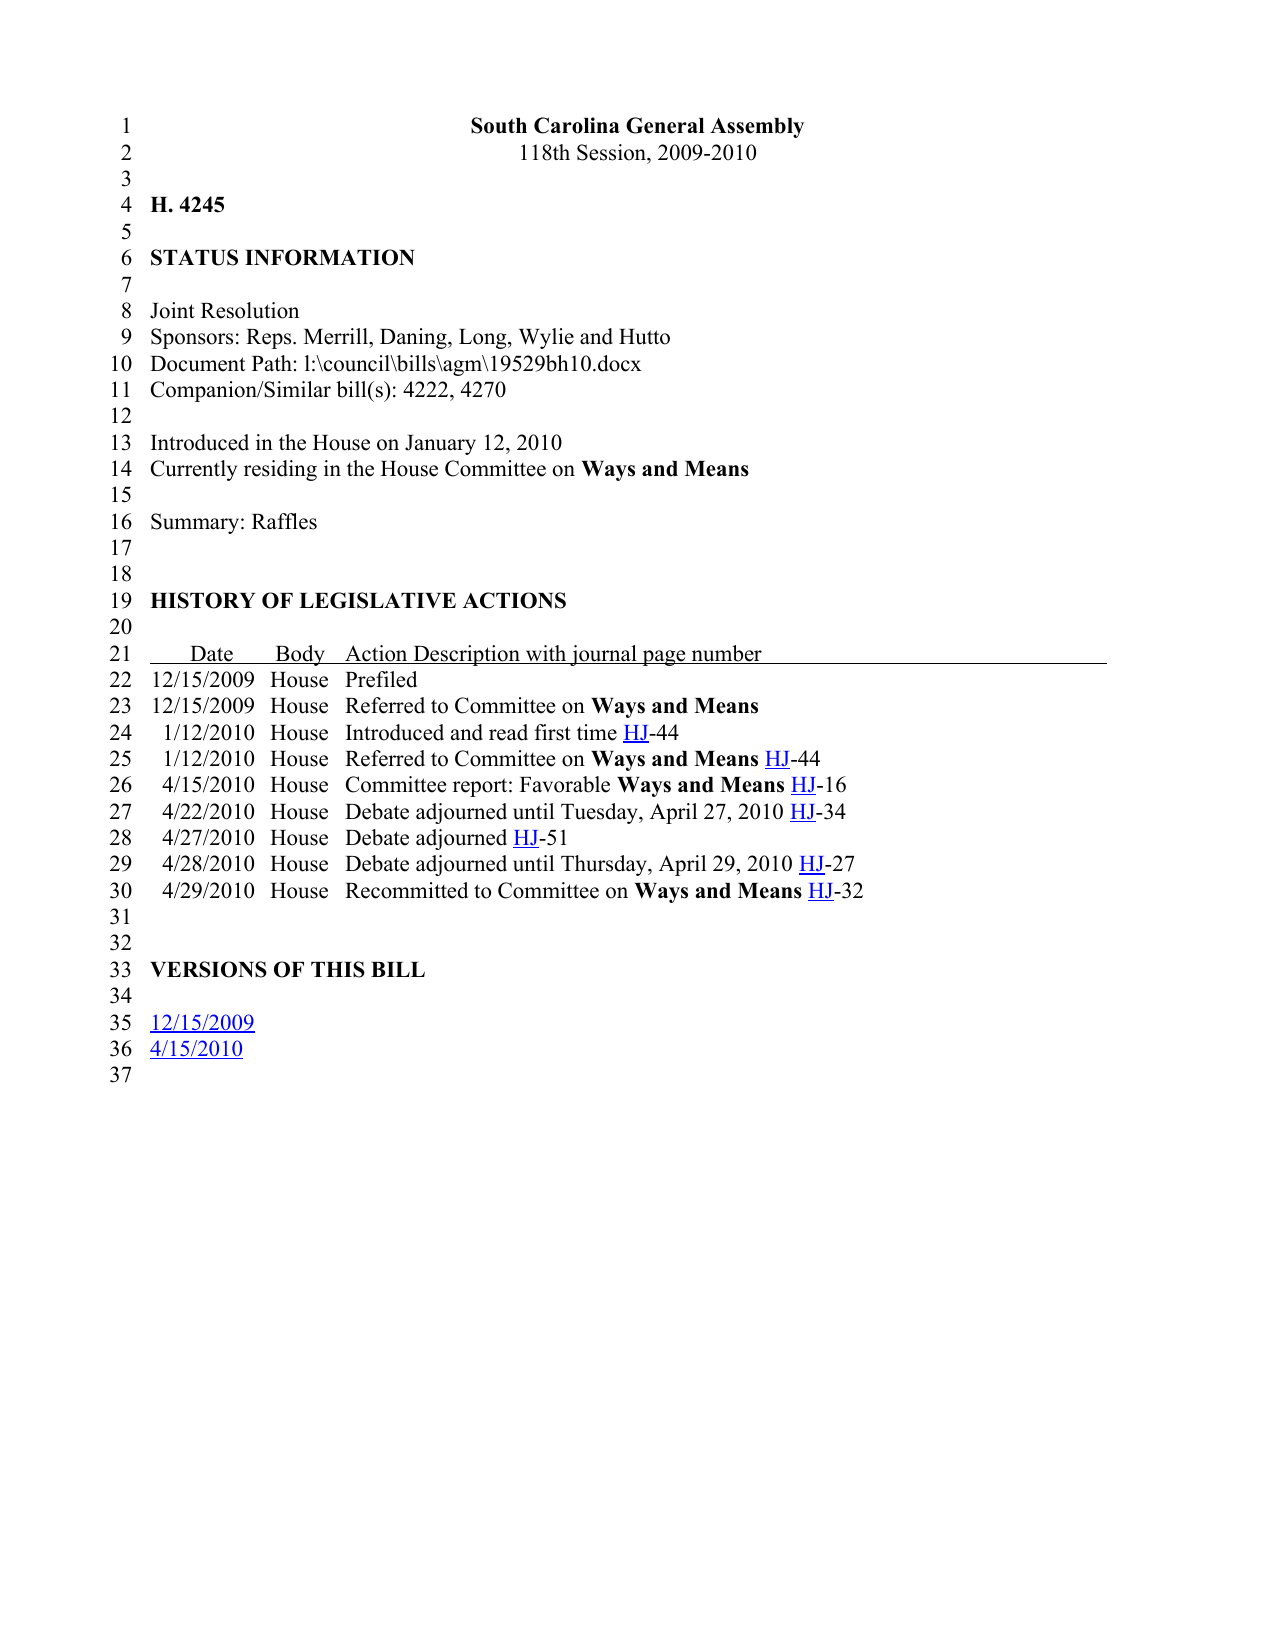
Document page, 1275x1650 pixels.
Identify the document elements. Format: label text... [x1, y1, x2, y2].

text 1/12/2010 House Introduced and read first time HJ-44 [150, 719, 1125, 745]
text HISTORY OF LEGISLATIVE ACTIONS [150, 587, 1125, 613]
text Currently residing in the House Committee on Ways and Means [150, 455, 1125, 481]
text 12/15/2009 [150, 1008, 1125, 1035]
text H. 4245 [150, 192, 1125, 218]
text 4/15/2010 House Committee report: Favorable Ways and Means HJ-16 [150, 771, 1125, 798]
text Summary: Raffles [150, 508, 1125, 534]
text Sponsors: Reps. Merrill, Daning, Long, Wylie and Hutto [150, 323, 1125, 350]
text 4/22/2010 House Debate adjourned until Tuesday, April 27, 2010 HJ-34 [150, 798, 1125, 824]
text Joint Resolution [150, 297, 1125, 323]
text 4/29/2010 House Recommitted to Committee on Ways and Means HJ-32 [150, 877, 1125, 903]
text 118th Session, 2009-2010 [150, 139, 1125, 165]
text 1/12/2010 House Referred to Committee on Ways and Means HJ-44 [150, 745, 1125, 771]
text 4/28/2010 House Debate adjourned until Thursday, April 29, 2010 HJ-27 [150, 850, 1125, 877]
text STATUS INFORMATION [150, 244, 1125, 271]
text Document Path: l:\council\bills\agm\19529bh10.docx [150, 350, 1125, 376]
text 4/27/2010 House Debate adjourned HJ-51 [150, 824, 1125, 850]
text 12/15/2009 House Referred to Committee on Ways and Means [150, 692, 1125, 719]
text Date Body Action Description with journal page number [150, 639, 1125, 666]
text 4/15/2010 [150, 1035, 1125, 1061]
text 12/15/2009 House Prefiled [150, 666, 1125, 692]
text South Carolina General Assembly [150, 112, 1125, 139]
text Companion/Similar bill(s): 4222, 4270 [150, 376, 1125, 402]
text Introduced in the House on January 12, 2010 [150, 429, 1125, 455]
text VERSIONS OF THIS BILL [150, 956, 1125, 982]
